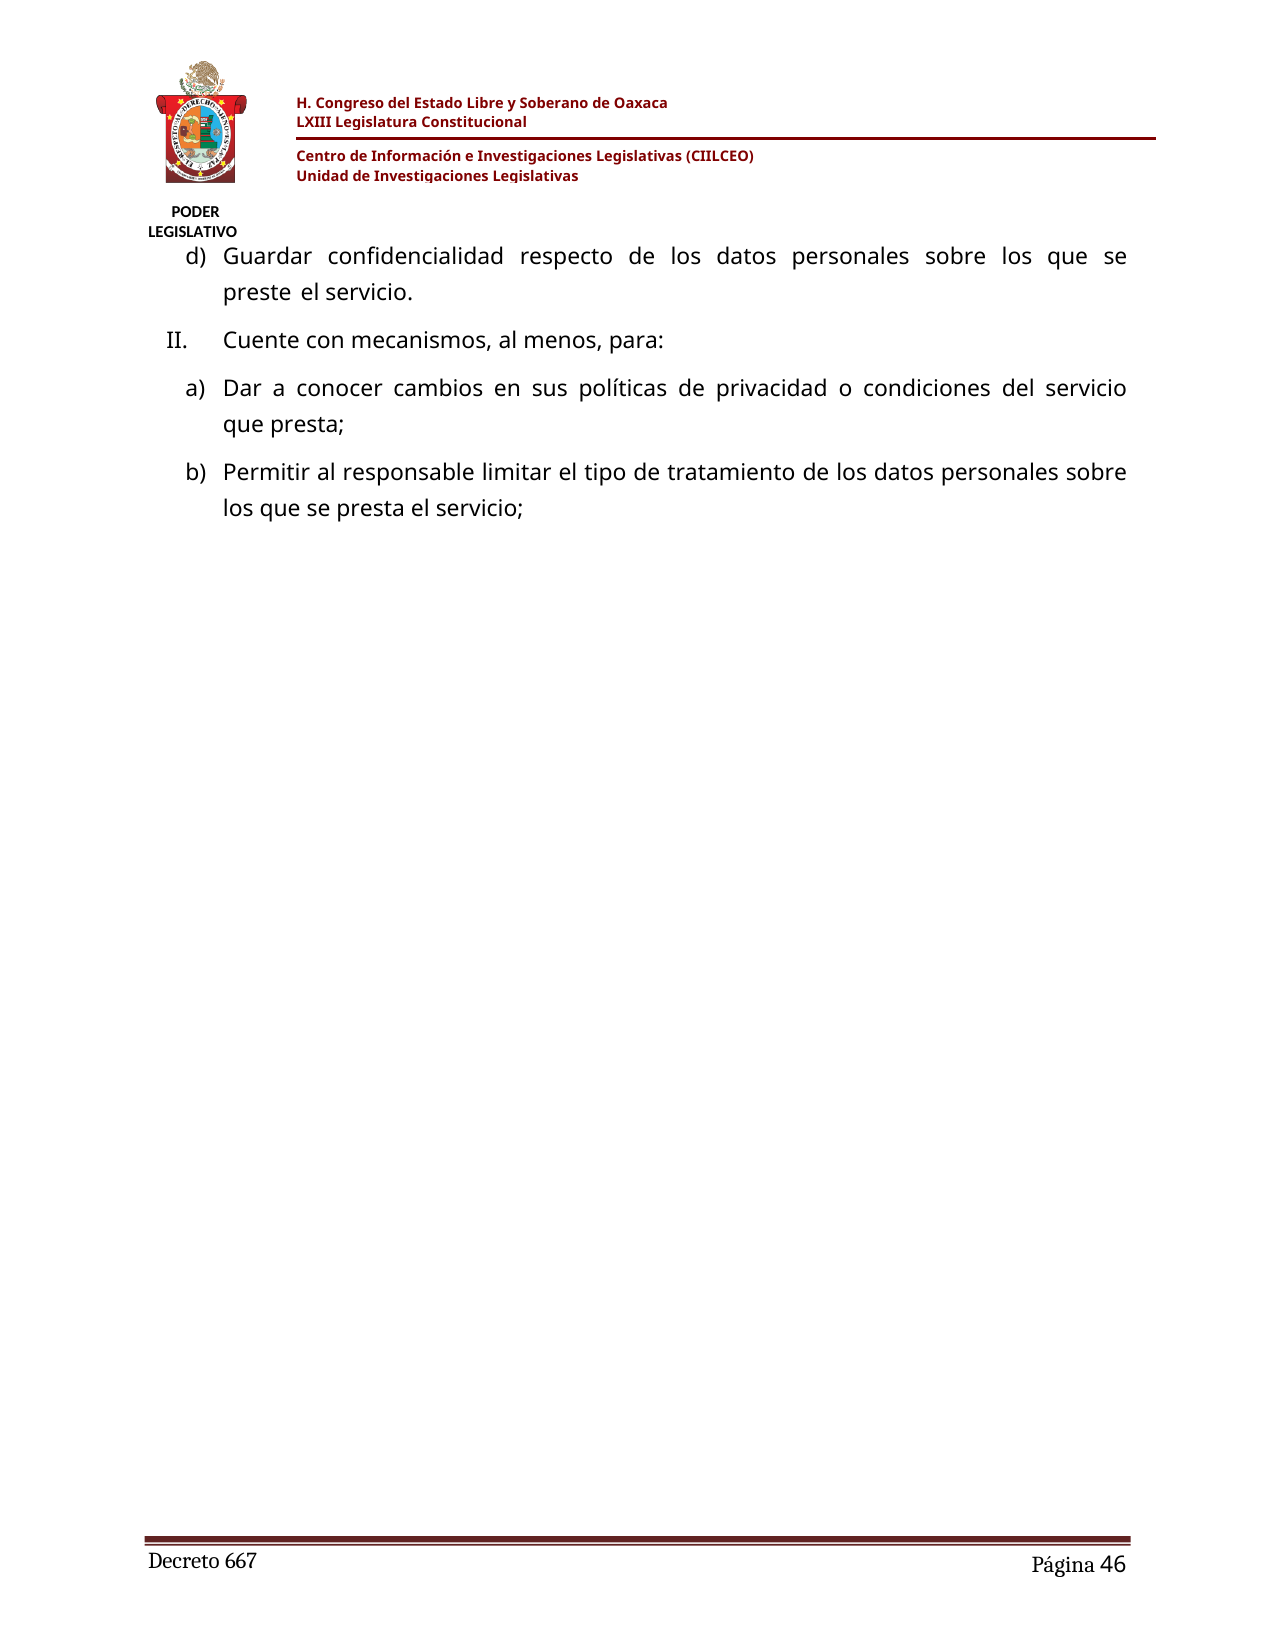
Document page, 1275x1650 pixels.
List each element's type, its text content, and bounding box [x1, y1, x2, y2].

list Guardar confidencialidad respecto de los datos personales sobre los que se preste el servicio. [185, 239, 1127, 307]
list Dar a conocer cambios en sus políticas de privacidad o condiciones del servicio que presta; [185, 372, 1128, 439]
list Cuente con mecanismos, al menos, para: [166, 324, 1139, 355]
picture [156, 61, 247, 183]
list Permitir al responsable limitar el tipo de tratamiento de los datos personales sobre los que se presta el servicio; [185, 456, 1128, 523]
